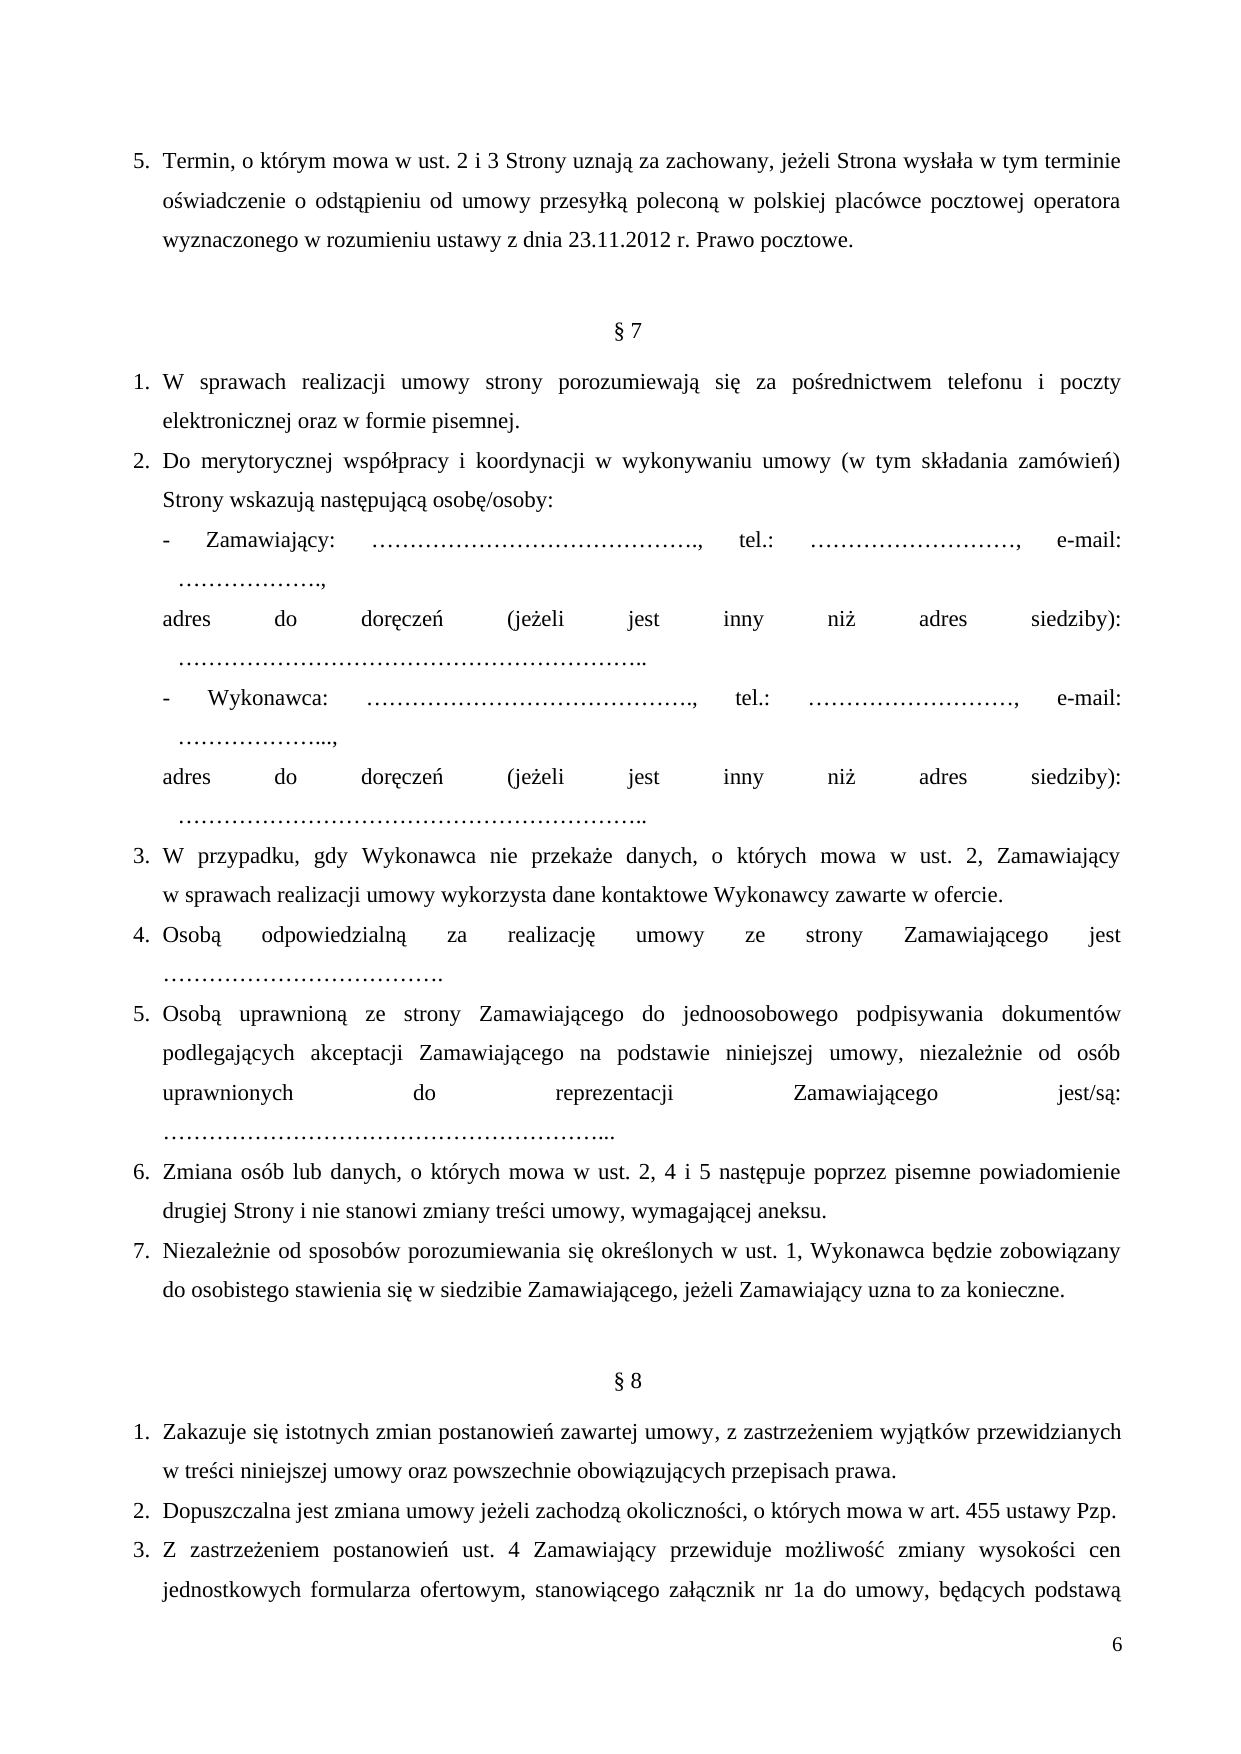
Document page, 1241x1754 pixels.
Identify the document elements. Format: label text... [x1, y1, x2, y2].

list Termin, o którym mowa w ust. 2 i 3 Strony uznają za zachowany, jeżeli Strona wysłała w tym terminie oświadczenie o odstąpieniu od umowy przesyłką poleconą w polskiej placówce pocztowej operatora wyznaczonego w rozumieniu ustawy z dnia 23.11.2012 r. Prawo pocztowe. [133, 148, 1122, 253]
text adres do doręczeń (jeżeli jest inny niż adres siedziby): …………………………………………………….. [162, 763, 1122, 829]
list W przypadku, gdy Wykonawca nie przekaże danych, o których mowa w ust. 2, Zamawiający w sprawach realizacji umowy wykorzysta dane kontaktowe Wykonawcy zawarte w ofercie. [133, 842, 1122, 908]
text § 7 [133, 317, 1122, 343]
list Do merytorycznej współpracy i koordynacji w wykonywaniu umowy (w tym składania zamówień) Strony wskazują następującą osobę/osoby: [133, 447, 1122, 513]
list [133, 1536, 1122, 1602]
text - Zamawiający: ……………………………………., tel.: ………………………, e-mail: ………………., [162, 526, 1122, 592]
list Osobą uprawnioną ze strony Zamawiającego do jednoosobowego podpisywania dokumentów podlegających akceptacji Zamawiającego na podstawie niniejszej umowy, niezależnie od osób uprawnionych do reprezentacji Zamawiającego jest/są: …………………………………………………... [133, 1000, 1122, 1144]
list Niezależnie od sposobów porozumiewania się określonych w ust. 1, Wykonawca będzie zobowiązany do osobistego stawienia się w siedzibie Zamawiającego, jeżeli Zamawiający uzna to za konieczne. [133, 1237, 1122, 1302]
list Dopuszczalna jest zmiana umowy jeżeli zachodzą okoliczności, o których mowa w art. 455 ustawy Pzp. [133, 1497, 1122, 1523]
text - Wykonawca: ……………………………………., tel.: ………………………, e-mail: ………………..., [162, 684, 1122, 750]
text § 8 [133, 1367, 1122, 1393]
list W sprawach realizacji umowy strony porozumiewają się za pośrednictwem telefonu i poczty elektronicznej oraz w formie pisemnej. [133, 368, 1122, 434]
text adres do doręczeń (jeżeli jest inny niż adres siedziby): …………………………………………………….. [162, 605, 1122, 671]
list Zakazuje się istotnych zmian postanowień zawartej umowy, z zastrzeżeniem wyjątków przewidzianych w treści niniejszej umowy oraz powszechnie obowiązujących przepisach prawa. [133, 1418, 1122, 1483]
list Osobą odpowiedzialną za realizację umowy ze strony Zamawiającego jest ………………………………. [133, 921, 1122, 987]
list Zmiana osób lub danych, o których mowa w ust. 2, 4 i 5 następuje poprzez pisemne powiadomienie drugiej Strony i nie stanowi zmiany treści umowy, wymagającej aneksu. [133, 1158, 1122, 1223]
